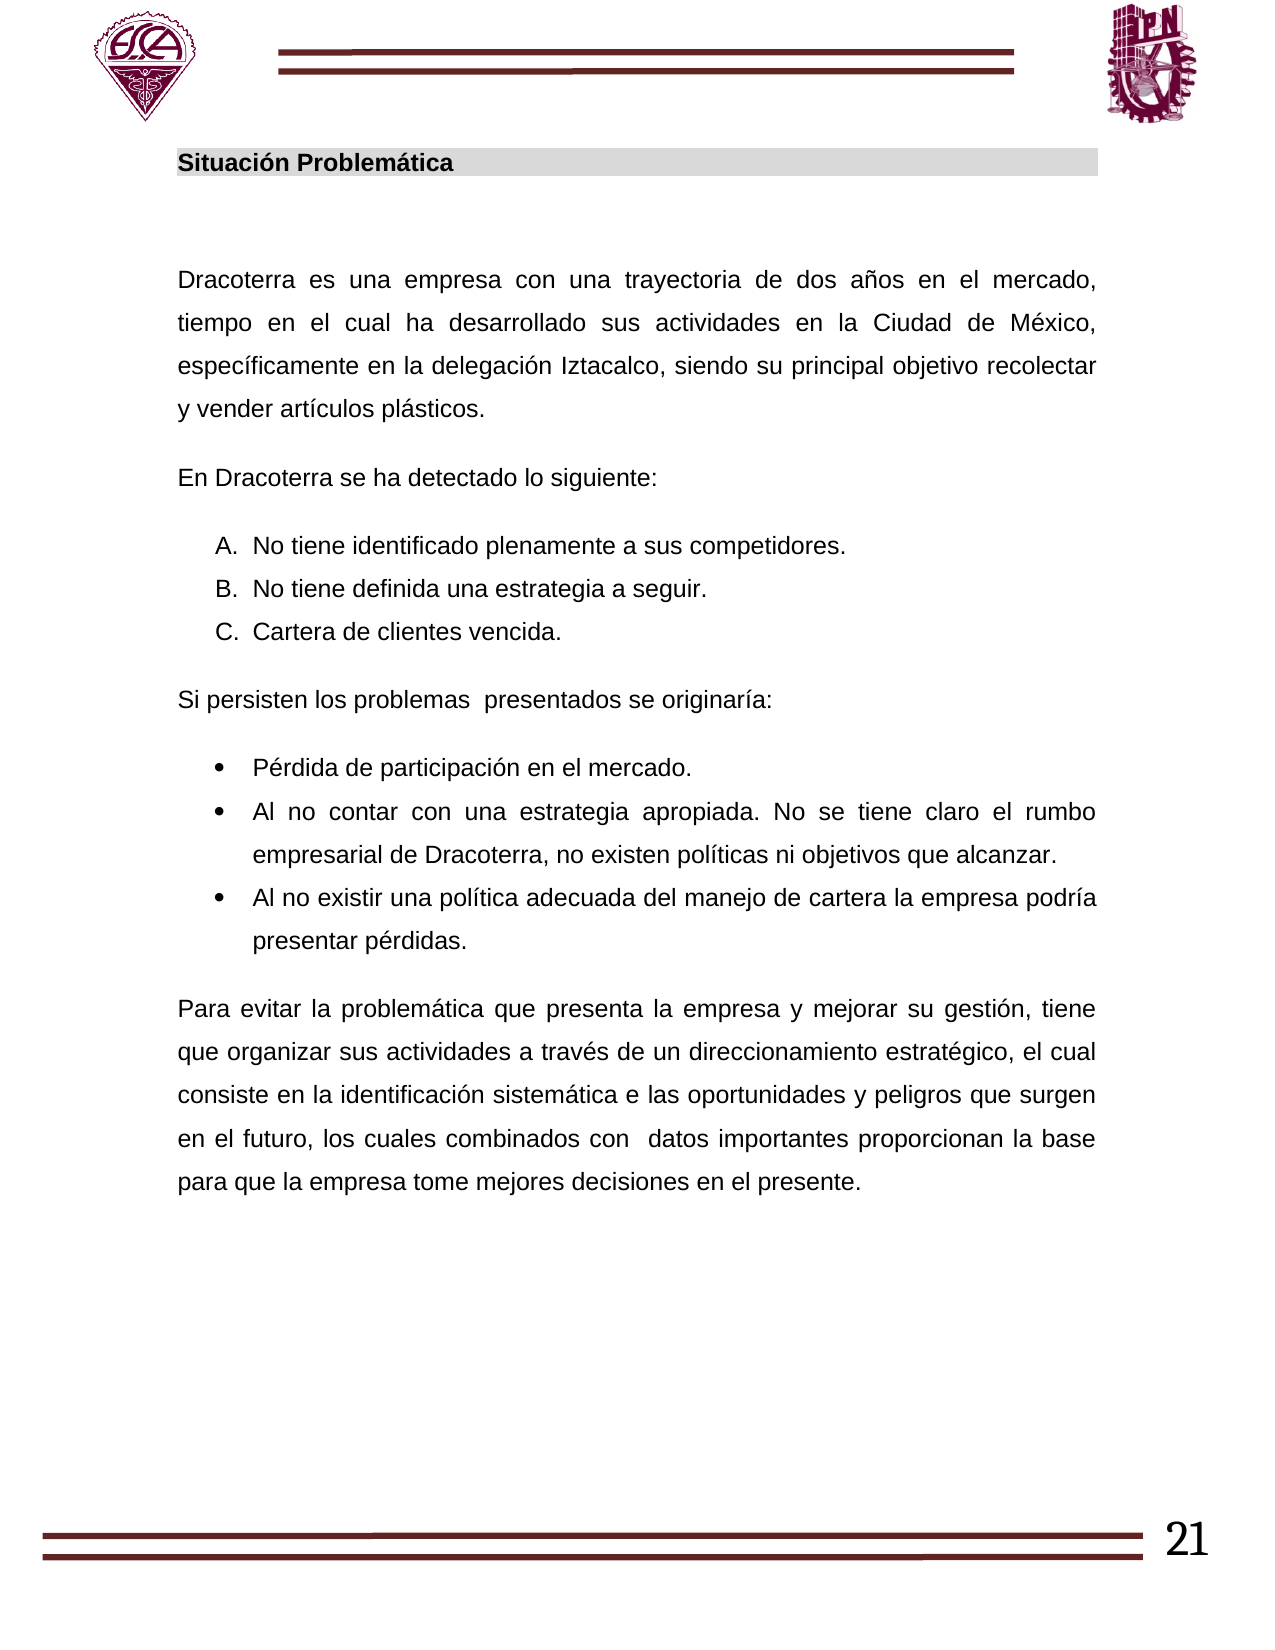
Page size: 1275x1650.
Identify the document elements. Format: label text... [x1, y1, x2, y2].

list Cartera de clientes vencida. [215, 617, 1098, 646]
list Pérdida de participación en el mercado. [215, 753, 1098, 782]
list No tiene definida una estrategia a seguir. [215, 574, 1098, 603]
picture [1103, 2, 1198, 124]
list Al no contar con una estrategia apropiada. No se tiene claro el rumbo empresarial de Dracoterra, no existen políticas ni objetivos que alcanzar. [215, 796, 1098, 868]
list No tiene identificado plenamente a sus competidores. [215, 531, 1098, 559]
picture [91, 9, 198, 124]
text Para evitar la problemática que presenta la empresa y mejorar su gestión, tiene que organizar sus actividades a través de un direccionamiento estratégico, el cual consiste en la identificación sistemática e las oportunidades y peligros que surgen en el futuro, los cuales combinados con datos importantes proporcionan la base para que la empresa tome mejores decisiones en el presente. [177, 994, 1098, 1195]
text En Dracoterra se ha detectado lo siguiente: [177, 463, 1098, 491]
text Si persisten los problemas presentados se originaría: [177, 685, 1098, 714]
text Dracoterra es una empresa con una trayectoria de dos años en el mercado, tiempo en el cual ha desarrollado sus actividades en la Ciudad de México, específicamente en la delegación Iztacalco, siendo su principal objetivo recolectar y vender artículos plásticos. [177, 265, 1098, 423]
list Al no existir una política adecuada del manejo de cartera la empresa podría presentar pérdidas. [215, 883, 1098, 955]
subtitle Situación Problemática [177, 148, 1098, 176]
